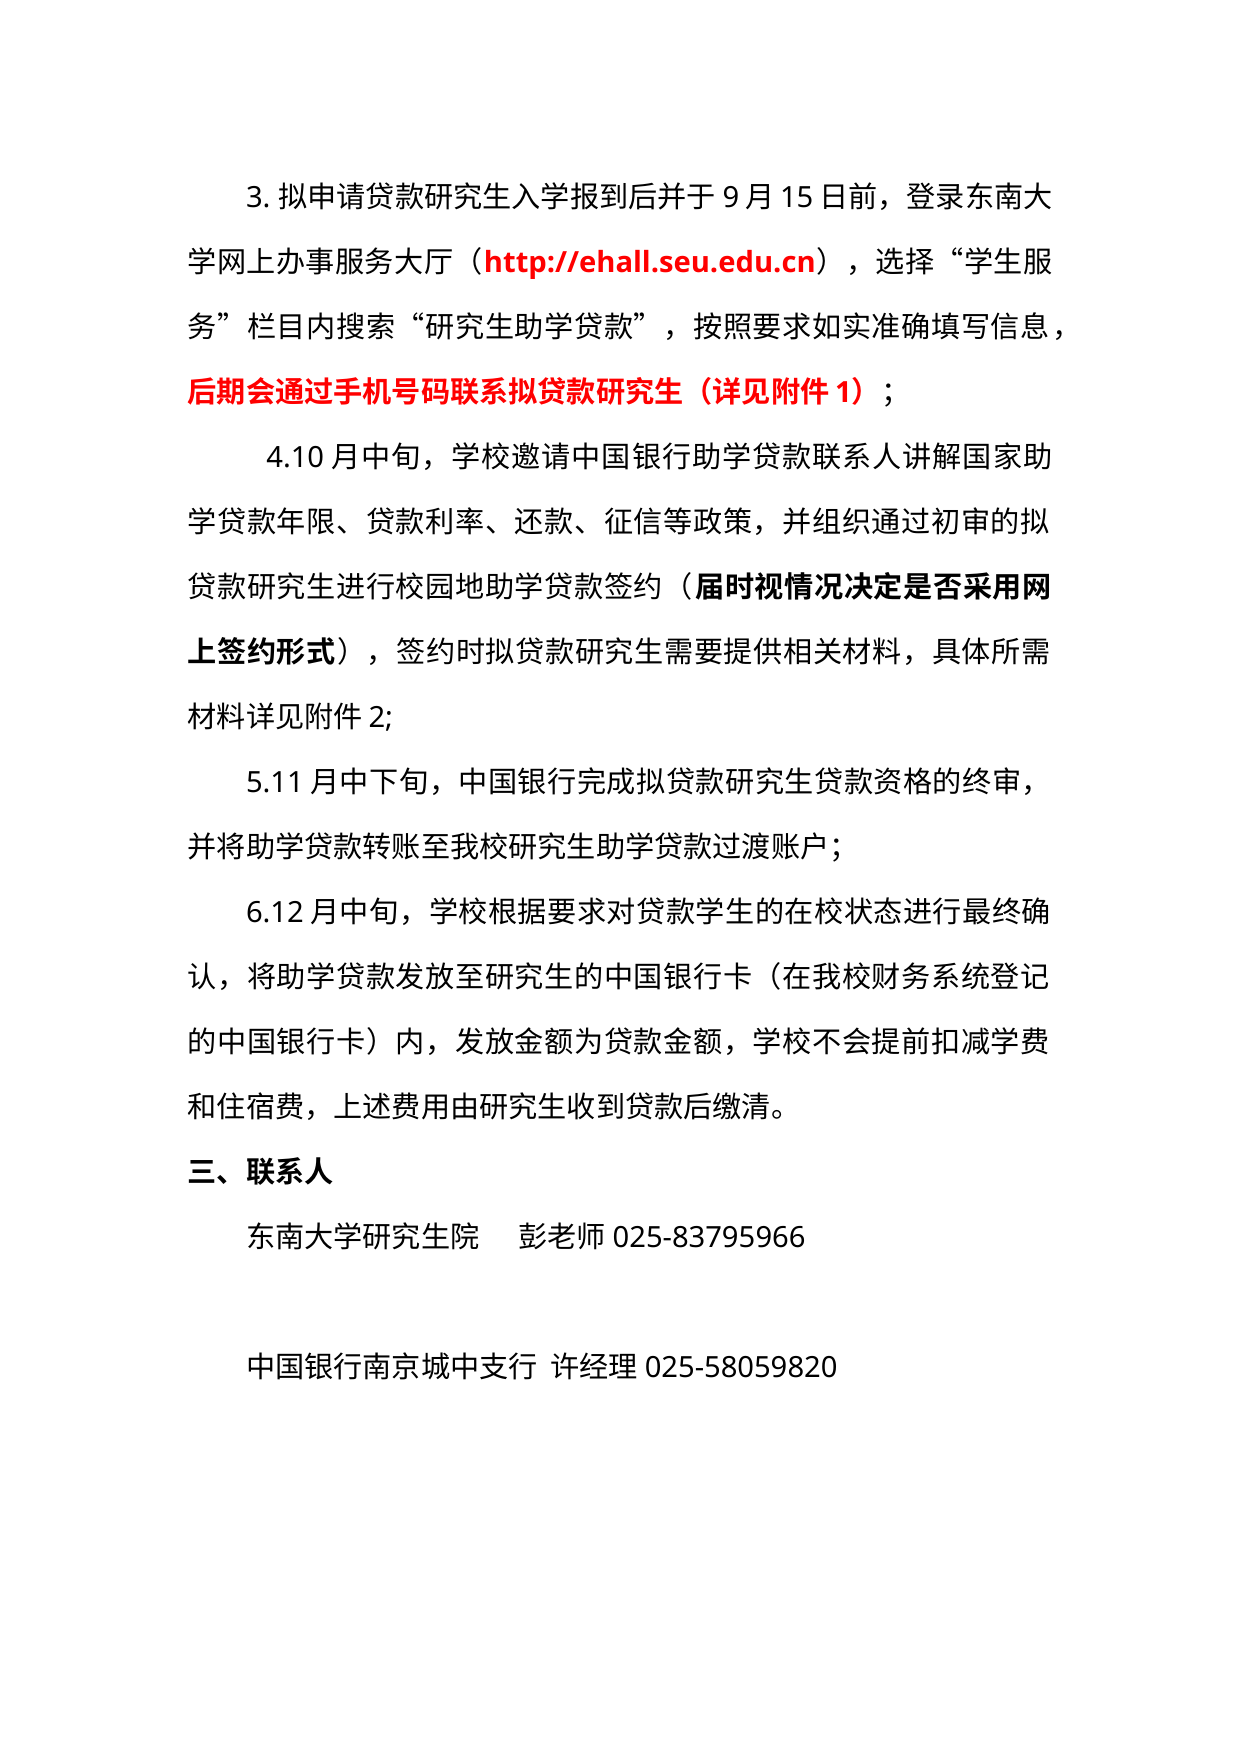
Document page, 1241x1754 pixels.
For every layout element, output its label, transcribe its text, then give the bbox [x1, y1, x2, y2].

list 三、联系人 [187, 1137, 1053, 1202]
list 5.11月中下旬，中国银行完成拟贷款研究生贷款资格的终审，并将助学贷款转账至我校研究生助学贷款过渡账户； [187, 747, 1053, 877]
list 东南大学研究生院 彭老师 025-83795966 [187, 1202, 1053, 1267]
list 6.12月中旬，学校根据要求对贷款学生的在校状态进行最终确认，将助学贷款发放至研究生的中国银行卡（在我校财务系统登记的中国银行卡）内，发放金额为贷款金额，学校不会提前扣减学费和住宿费，上述费用由研究生收到贷款后缴清。 [187, 877, 1053, 1137]
list 中国银行南京城中支行 许经理 025-58059820 [187, 1332, 1053, 1397]
list 4.10月中旬，学校邀请中国银行助学贷款联系人讲解国家助学贷款年限、贷款利率、还款、征信等政策，并组织通过初审的拟贷款研究生进行校园地助学贷款签约（届时视情况决定是否采用网上签约形式），签约时拟贷款研究生需要提供相关材料，具体所需材料详见附件2; [187, 422, 1053, 747]
list 3. 拟申请贷款研究生入学报到后并于9月15日前，登录东南大学网上办事服务大厅（http://ehall.seu.edu.cn），选择“学生服务”栏目内搜索“研究生助学贷款”，按照要求如实准确填写信息，后期会通过手机号码联系拟贷款研究生（详见附件1）； [187, 162, 1053, 422]
